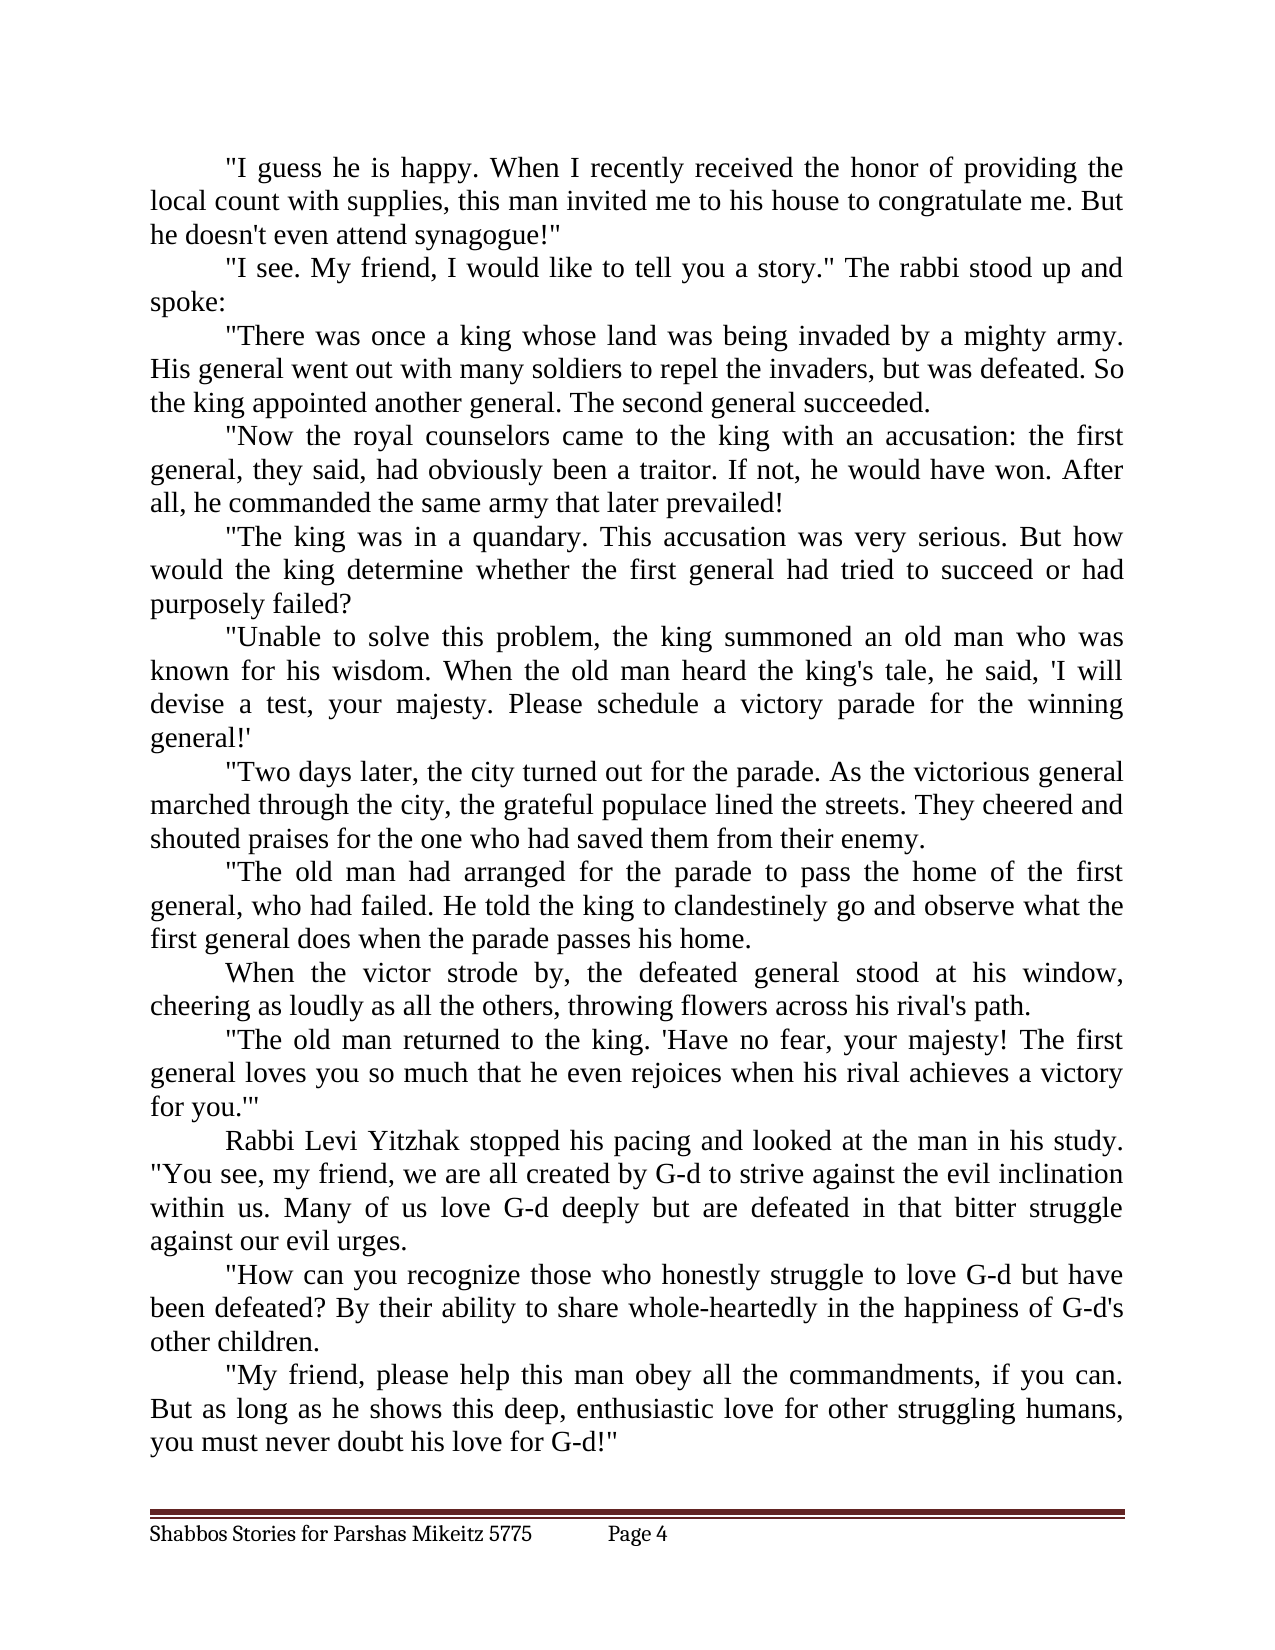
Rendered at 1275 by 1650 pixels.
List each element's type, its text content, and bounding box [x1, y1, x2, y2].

text "Now the royal counselors came to the king with an accusation: the first general, they said, had obviously been a traitor. If not, he would have won. After all, he commanded the same army that later prevailed! [150, 418, 1125, 519]
text "My friend, please help this man obey all the commandments, if you can. But as long as he shows this deep, enthusiastic love for other struggling humans, you must never doubt his love for G-d!" [150, 1357, 1125, 1458]
text "The king was in a quandary. This accusation was very serious. But how would the king determine whether the first general had tried to succeed or had purposely failed? [150, 519, 1125, 619]
text "Unable to solve this problem, the king summoned an old man who was known for his wisdom. When the old man heard the king's tale, he said, 'I will devise a test, your majesty. Please schedule a victory parade for the winning general!' [150, 619, 1125, 754]
text Rabbi Levi Yitzhak stopped his pacing and looked at the man in his study. "You see, my friend, we are all created by G-d to strive against the evil inclination within us. Many of us love G-d deeply but are defeated in that bitter struggle against our evil urges. [150, 1123, 1125, 1257]
text "The old man returned to the king. 'Have no fear, your majesty! The first general loves you so much that he even rejoices when his rival achieves a victory for you.'" [150, 1022, 1125, 1123]
text "How can you recognize those who honestly struggle to love G-d but have been defeated? By their ability to share whole-heartedly in the happiness of G-d's other children. [150, 1257, 1125, 1357]
text When the victor strode by, the defeated general stood at his window, cheering as loudly as all the others, throwing flowers across his rival's path. [150, 955, 1125, 1022]
text "Two days later, the city turned out for the parade. As the victorious general marched through the city, the grateful populace lined the streets. They cheered and shouted praises for the one who had saved them from their enemy. [150, 754, 1125, 854]
text "I see. My friend, I would like to tell you a story." The rabbi stood up and spoke: [150, 251, 1125, 318]
text "There was once a king whose land was being invaded by a mighty army. His general went out with many soldiers to repel the invaders, but was defeated. So the king appointed another general. The second general succeeded. [150, 318, 1125, 418]
text "I guess he is happy. When I recently received the honor of providing the local count with supplies, this man invited me to his house to congratulate me. But he doesn't even attend synagogue!" [150, 150, 1125, 251]
text "The old man had arranged for the parade to pass the home of the first general, who had failed. He told the king to clandestinely go and observe what the first general does when the parade passes his home. [150, 854, 1125, 955]
